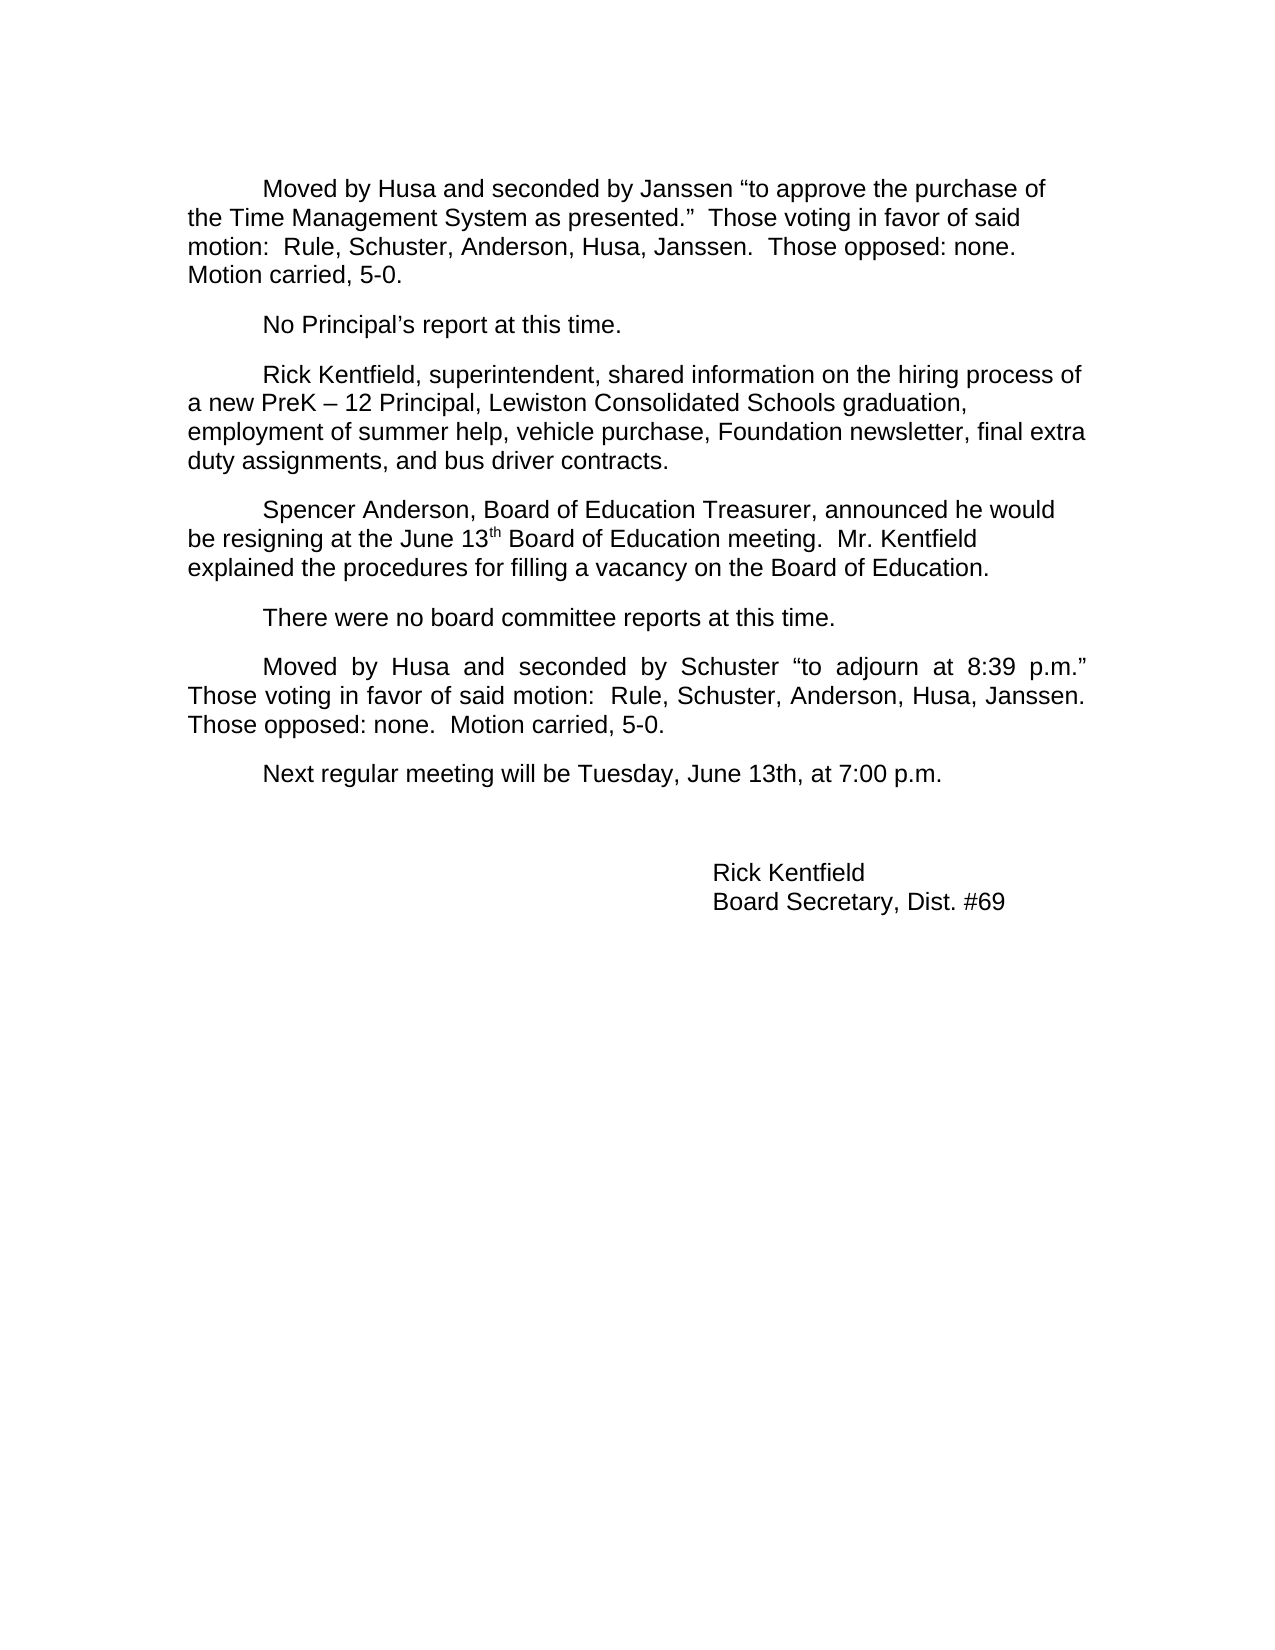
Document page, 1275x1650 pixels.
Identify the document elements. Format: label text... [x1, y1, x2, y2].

text Next regular meeting will be Tuesday, June 13th, at 7:00 p.m. [187, 759, 1087, 788]
text Moved by Husa and seconded by Schuster “to adjourn at 8:39 p.m.” Those voting in favor of said motion: Rule, Schuster, Anderson, Husa, Janssen. Those opposed: none. Motion carried, 5-0. [187, 652, 1087, 738]
text Moved by Husa and seconded by Janssen “to approve the purchase of the Time Management System as presented.” Those voting in favor of said motion: Rule, Schuster, Anderson, Husa, Janssen. Those opposed: none. Motion carried, 5-0. [187, 174, 1087, 289]
text No Principal’s report at this time. [187, 310, 1087, 339]
text There were no board committee reports at this time. [187, 602, 1087, 631]
text Spencer Anderson, Board of Education Treasurer, announced he would be resigning at the June 13th Board of Education meeting. Mr. Kentfield explained the procedures for filling a vacancy on the Board of Education. [187, 495, 1087, 582]
text Board Secretary, Dist. #69 [187, 887, 1087, 916]
text Rick Kentfield, superintendent, shared information on the hiring process of a new PreK – 12 Principal, Lewiston Consolidated Schools graduation, employment of summer help, vehicle purchase, Foundation newsletter, final extra duty assignments, and bus driver contracts. [187, 359, 1087, 474]
text Rick Kentfield [187, 858, 1087, 887]
